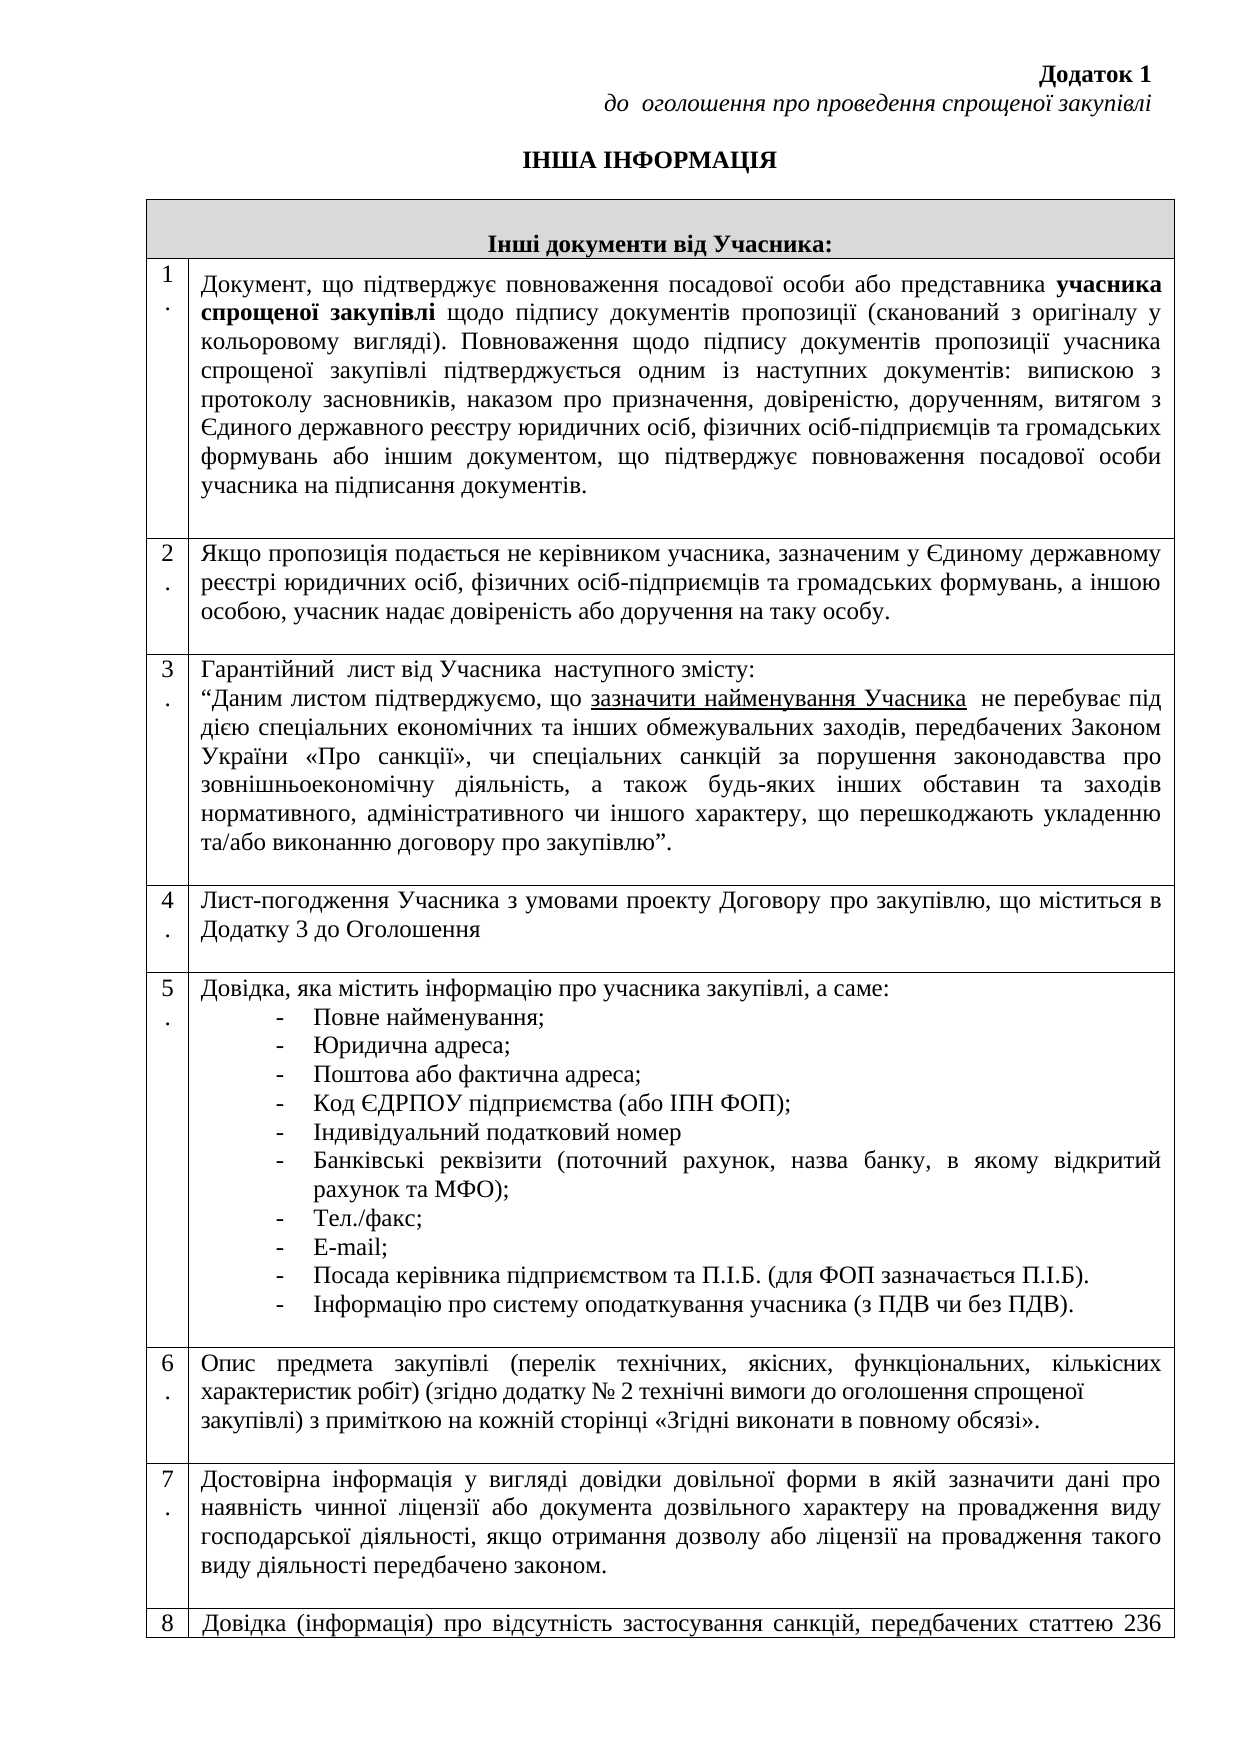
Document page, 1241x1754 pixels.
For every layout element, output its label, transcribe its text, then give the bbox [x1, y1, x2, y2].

table_cell 3. [147, 655, 188, 884]
table_cell Опис предмета закупівлі (перелік технічних, якісних, функціональних, кількісних характеристик робіт) (згідно додатку № 2 технічні вимоги до оголошення спрощеної закупівлі) з приміткою на кожній сторінці «Згідні виконати в повному обсязі». [189, 1348, 1174, 1463]
table_cell 2. [147, 539, 188, 653]
table_cell 4. [147, 886, 188, 972]
table_cell 6. [147, 1348, 188, 1463]
table_cell Довідка, яка містить інформацію про учасника закупівлі, а саме: Повне найменування; Юридична адреса; Поштова або фактична адреса; Код ЄДРПОУ підприємства (або ІПН ФОП); Індивідуальний податковий номер Банківські реквізити (поточний рахунок, назва банку, в якому відкритий рахунок та МФО); Тел./факс; E-mail; Посада керівника підприємством та П.І.Б. (для ФОП зазначається П.І.Б). Інформацію про систему оподаткування учасника (з ПДВ чи без ПДВ). [189, 973, 1174, 1347]
table_cell Достовірна інформація у вигляді довідки довільної форми в якій зазначити дані про наявність чинної ліцензії або документа дозвільного характеру на провадження виду господарської діяльності, якщо отримання дозволу або ліцензії на провадження такого виду діяльності передбачено законом. [189, 1464, 1174, 1607]
table_header Інші документи від Учасника: [147, 200, 1174, 258]
table_cell Гарантійний лист від Учасника наступного змісту: “Даним листом підтверджуємо, що зазначити найменування Учасника не перебуває під дією спеціальних економічних та інших обмежувальних заходів, передбачених Законом України «Про санкції», чи спеціальних санкцій за порушення законодавства про зовнішньоекономічну діяльність, а також будь-яких інших обставин та заходів нормативного, адміністративного чи іншого характеру, що перешкоджають укладенню та/або виконанню договору про закупівлю”. [189, 655, 1174, 884]
table_cell 5. [147, 973, 188, 1347]
table_cell 7. [147, 1464, 188, 1607]
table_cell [189, 1609, 1174, 1637]
text Додаток 1 [973, 59, 1152, 88]
table_cell Документ, що підтверджує повноваження посадової особи або представника учасника спрощеної закупівлі щодо підпису документів пропозиції (сканований з оригіналу у кольоровому вигляді). Повноваження щодо підпису документів пропозиції учасника спрощеної закупівлі підтверджується одним із наступних документів: випискою з протоколу засновників, наказом про призначення, довіреністю, дорученням, витягом з Єдиного державного реєстру юридичних осіб, фізичних осіб-підприємців та громадських формувань або іншим документом, що підтверджує повноваження посадової особи учасника на підписання документів. [189, 259, 1174, 537]
table_cell Лист-погодження Учасника з умовами проекту Договору про закупівлю, що міститься в Додатку 3 до Оголошення [189, 886, 1174, 972]
table_cell 1. [147, 259, 188, 537]
table_cell 8. [147, 1609, 188, 1637]
text ІНША ІНФОРМАЦІЯ [148, 145, 1152, 174]
text до оголошення про проведення спрощеної закупівлі [448, 88, 635, 117]
table_cell Якщо пропозиція подається не керівником учасника, зазначеним у Єдиному державному реєстрі юридичних осіб, фізичних осіб-підприємців та громадських формувань, а іншою особою, учасник надає довіреність або доручення на таку особу. [189, 539, 1174, 653]
